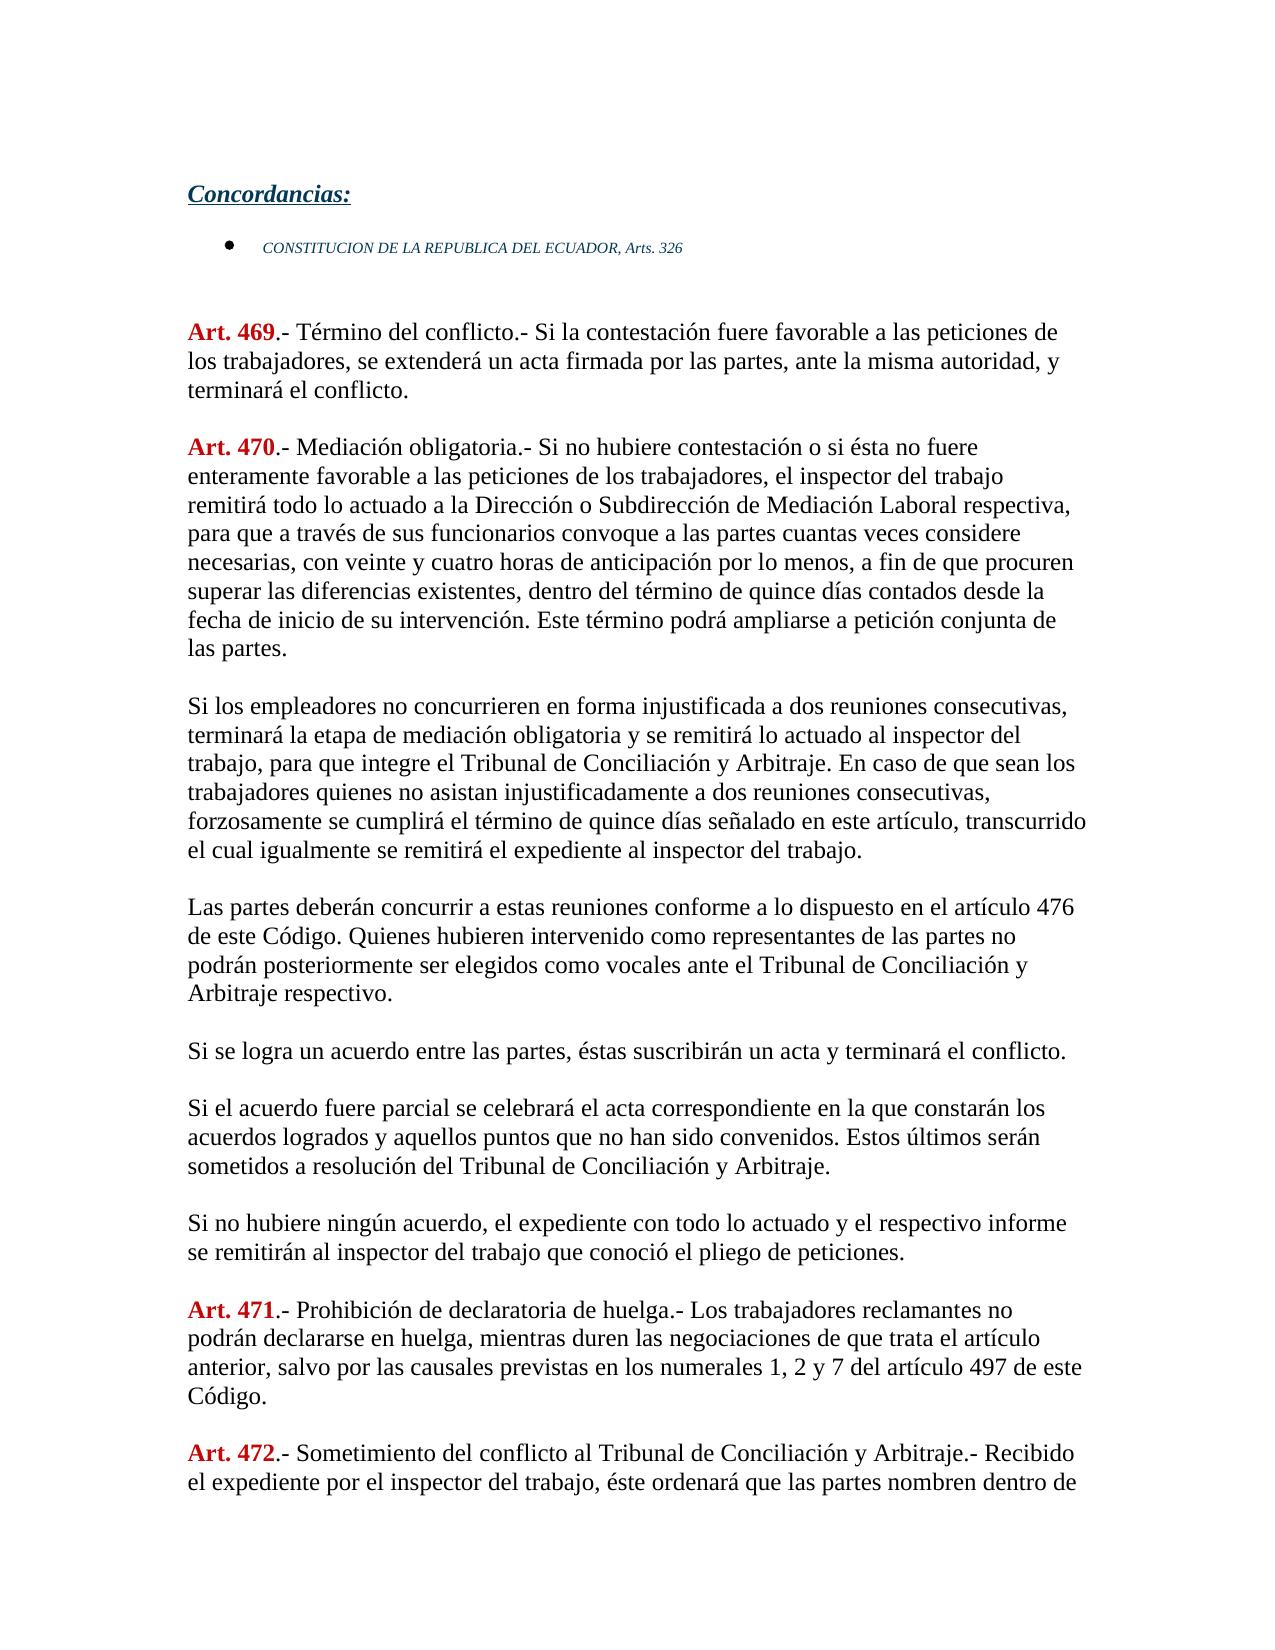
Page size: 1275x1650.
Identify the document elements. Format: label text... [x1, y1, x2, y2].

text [187, 150, 1087, 207]
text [187, 288, 1087, 1496]
list CONSTITUCION DE LA REPUBLICA DEL ECUADOR, Arts. 326 [225, 237, 1087, 259]
